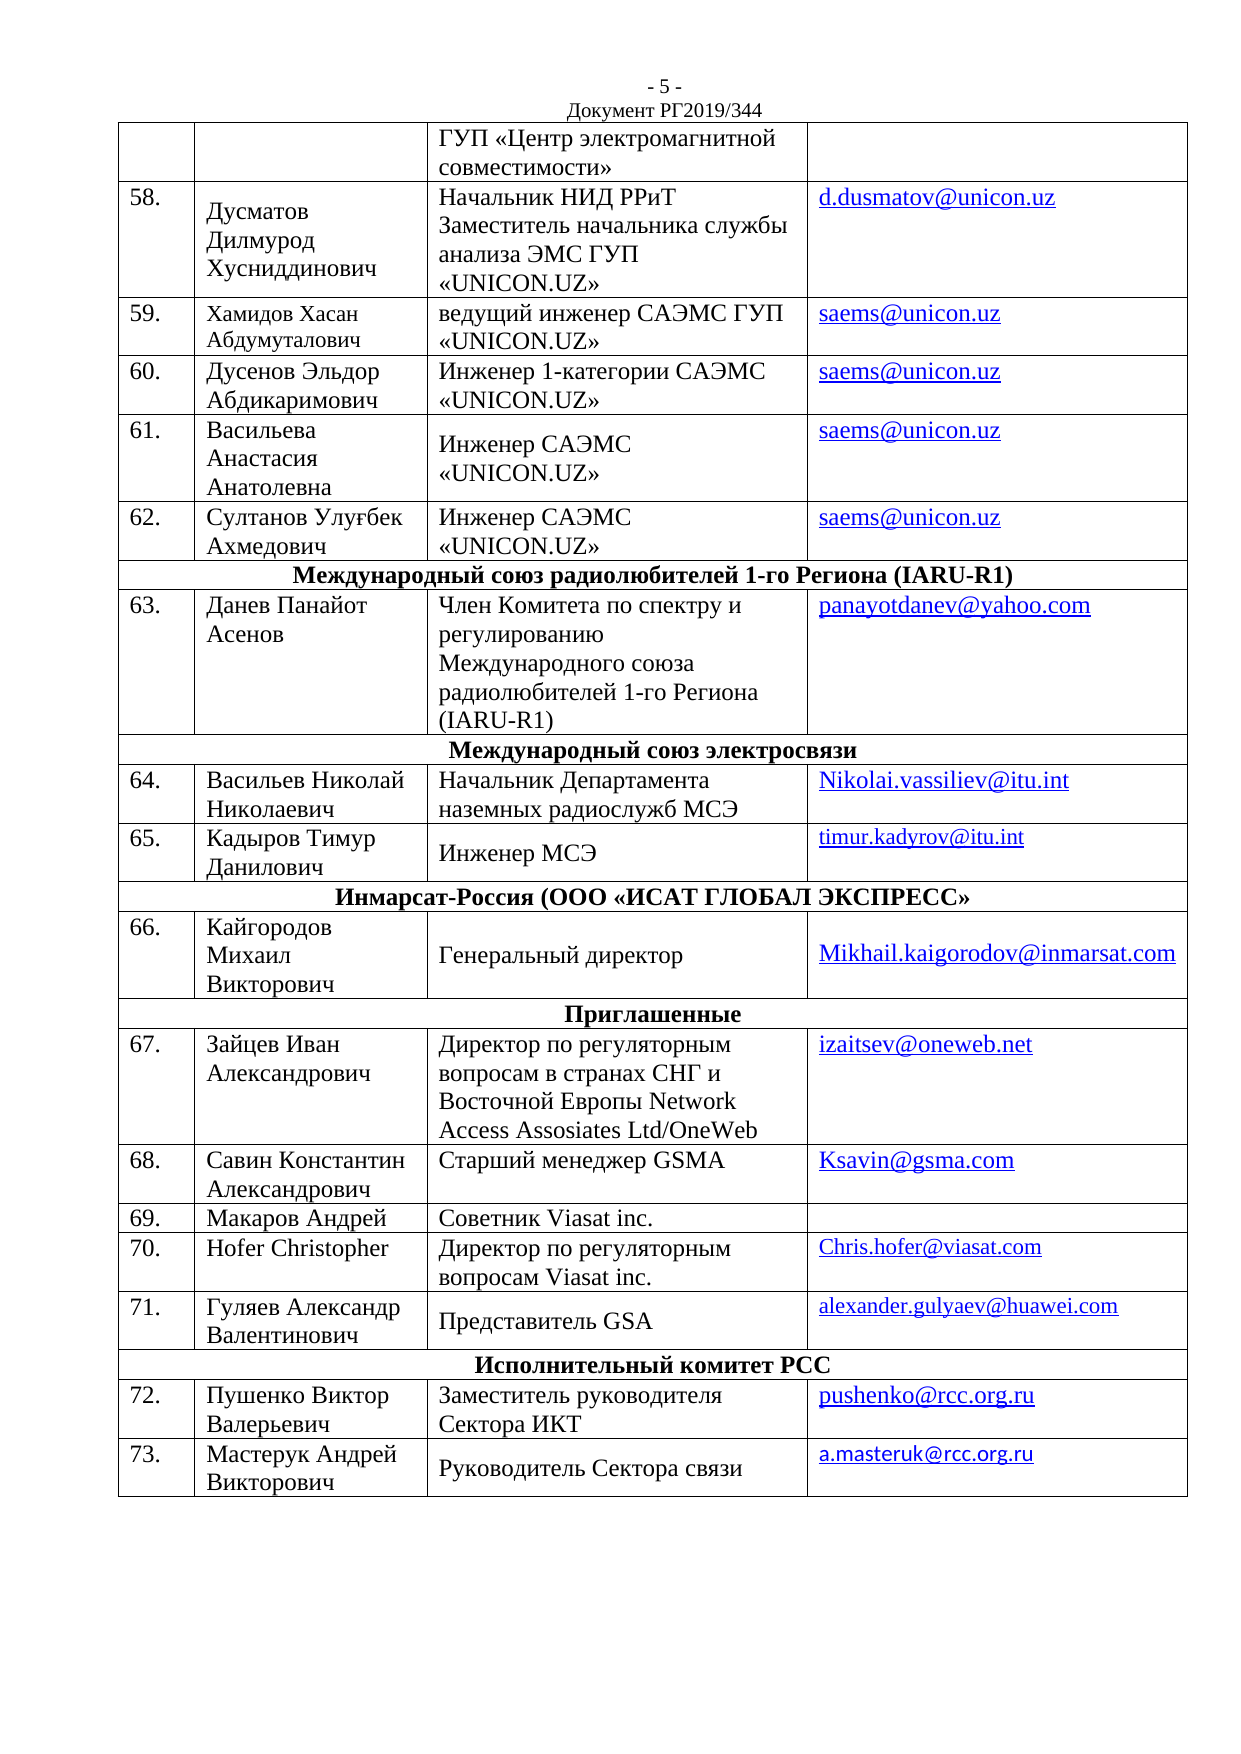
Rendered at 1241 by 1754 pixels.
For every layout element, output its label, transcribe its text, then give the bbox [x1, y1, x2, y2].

table_cell Член Комитета по спектру и регулированию Международного союза радиолюбителей 1-го Региона (IARU-R1) [428, 590, 807, 734]
table_cell Дусматов Дилмурод Хусниддинович [195, 182, 427, 297]
table_cell Начальник Департамента наземных радиослужб МСЭ [428, 765, 807, 822]
table_cell timur.kadyrov@itu.int [808, 824, 1187, 881]
table_cell Кадыров Тимур Данилович [195, 824, 427, 881]
table_cell [119, 298, 194, 355]
table_cell Инженер МСЭ [428, 824, 807, 881]
table_cell Представитель GSA [428, 1292, 807, 1349]
table_cell Пушенко Виктор Валерьевич [195, 1380, 427, 1438]
table_cell Директор по регуляторным вопросам в странах СНГ и Восточной Европы Network Access Assosiates Ltd/OneWeb [428, 1029, 807, 1144]
table_cell Исполнительный комитет РСС [119, 1350, 1187, 1379]
table_cell saems@unicon.uz [808, 298, 1187, 355]
table_cell [119, 1439, 194, 1496]
table_cell alexander.gulyaev@huawei.com [808, 1292, 1187, 1349]
table_cell [119, 1233, 194, 1291]
table_cell Султанов Улуғбек Ахмедович [195, 502, 427, 559]
table_cell Старший менеджер GSMA [428, 1145, 807, 1202]
table_cell Инженер САЭМС «UNICON.UZ» [428, 502, 807, 559]
table_cell [119, 502, 194, 559]
table_cell Советник Viasat inc. [428, 1204, 807, 1232]
table_cell [119, 356, 194, 414]
table_cell Инмарсат-Россия (ООО «ИСАТ ГЛОБАЛ ЭКСПРЕСС» [119, 882, 1187, 911]
table_cell [119, 1380, 194, 1438]
table_cell [119, 765, 194, 822]
table_cell [119, 415, 194, 501]
table_cell [119, 182, 194, 297]
table_cell saems@unicon.uz [808, 502, 1187, 559]
table_cell Инженер САЭМС «UNICON.UZ» [428, 415, 807, 501]
table_cell Зайцев Иван Александрович [195, 1029, 427, 1144]
table_cell saems@unicon.uz [808, 356, 1187, 414]
table_cell Chris.hofer@viasat.com [808, 1233, 1187, 1291]
table_cell Заместитель руководителя Сектора ИКТ [428, 1380, 807, 1438]
table_cell Ksavin@gsma.com [808, 1145, 1187, 1202]
table_cell [119, 1292, 194, 1349]
table_cell saems@unicon.uz [808, 415, 1187, 501]
table_cell [119, 590, 194, 734]
table_cell Савин Константин Александрович [195, 1145, 427, 1202]
table_cell Приглашенные [119, 999, 1187, 1028]
table_cell Генеральный директор [428, 912, 807, 998]
table_cell [119, 824, 194, 881]
table_cell Nikolai.vassiliev@itu.int [808, 765, 1187, 822]
table_cell a.masteruk@rcc.org.ru [808, 1439, 1187, 1496]
table_cell Васильева Анастасия Анатолевна [195, 415, 427, 501]
table_cell izaitsev@oneweb.net [808, 1029, 1187, 1144]
table_cell Макаров Андрей [195, 1204, 427, 1232]
table_cell Дусенов Эльдор Абдикаримович [195, 356, 427, 414]
table_cell [808, 1204, 1187, 1232]
table_cell Руководитель Сектора связи [428, 1439, 807, 1496]
table_cell Васильев Николай Николаевич [195, 765, 427, 822]
table_cell Директор по регуляторным вопросам Viasat inc. [428, 1233, 807, 1291]
table_cell Hofer Christopher [195, 1233, 427, 1291]
table_cell Mikhail.kaigorodov@inmarsat.com [808, 912, 1187, 998]
table_cell ведущий инженер САЭМС ГУП «UNICON.UZ» [428, 298, 807, 355]
table_cell Кайгородов Михаил Викторович [195, 912, 427, 998]
table_cell [119, 912, 194, 998]
table_cell panayotdanev@yahoo.com [808, 590, 1187, 734]
table_cell Международный союз электросвязи [119, 735, 1187, 764]
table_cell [428, 123, 807, 181]
table_cell pushenko@rcc.org.ru [808, 1380, 1187, 1438]
table_cell [119, 1029, 194, 1144]
table_cell Хамидов Хасан Абдумуталович [195, 298, 427, 355]
table_cell d.dusmatov@unicon.uz [808, 182, 1187, 297]
table_cell Инженер 1-категории САЭМС «UNICON.UZ» [428, 356, 807, 414]
table_cell Международный союз радиолюбителей 1-го Региона (IARU-R1) [119, 561, 1187, 589]
table_cell [119, 123, 194, 181]
table_cell Начальник НИД РРиТ Заместитель начальника службы анализа ЭМС ГУП «UNICON.UZ» [428, 182, 807, 297]
table_cell [119, 1145, 194, 1202]
table_cell Мастерук Андрей Викторович [195, 1439, 427, 1496]
table_cell Данев Панайот Асенов [195, 590, 427, 734]
table_cell Гуляев Александр Валентинович [195, 1292, 427, 1349]
table_cell [119, 1204, 194, 1232]
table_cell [195, 123, 427, 181]
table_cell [808, 123, 1187, 181]
